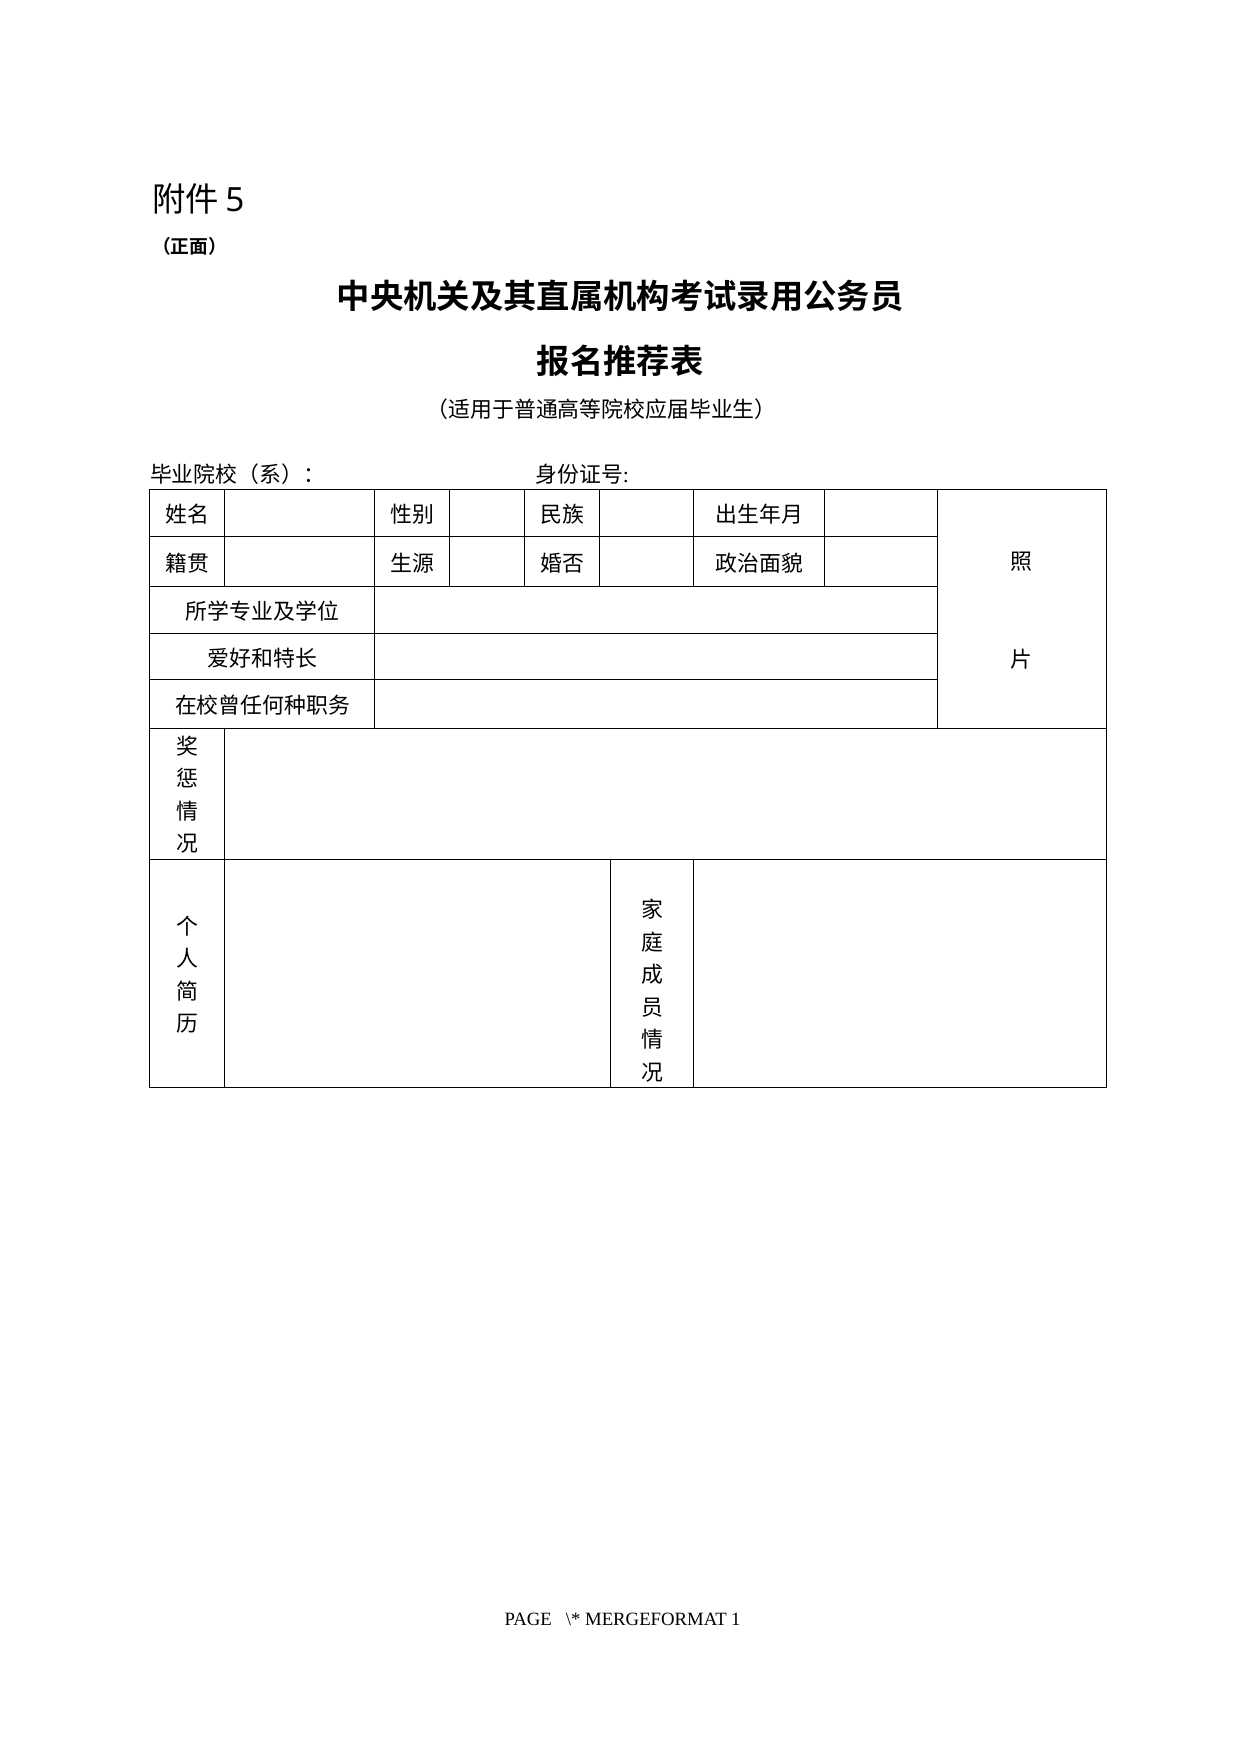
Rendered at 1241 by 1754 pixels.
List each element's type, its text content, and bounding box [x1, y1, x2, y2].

table_cell [225, 537, 374, 586]
table_header [450, 490, 524, 536]
text 毕业院校（系）： 身份证号: [150, 457, 1088, 489]
table_header [225, 490, 374, 536]
table_cell 政治面貌 [694, 537, 824, 586]
table_cell [225, 729, 1106, 858]
table_cell 爱好和特长 [150, 634, 374, 679]
text 报名推荐表 [152, 327, 1088, 392]
table_cell [375, 634, 937, 679]
table_header 性别 [375, 490, 449, 536]
table_cell 个 人 简 历 [150, 860, 224, 1087]
table_cell 生源 [375, 537, 449, 586]
table_cell 家 庭 成 员 情 况 [611, 860, 693, 1087]
table_header 照 片 [938, 490, 1106, 727]
table_header 出生年月 [694, 490, 824, 536]
table_header 姓名 [150, 490, 224, 536]
table_header [825, 490, 937, 536]
table_cell [375, 680, 937, 727]
table_cell 籍贯 [150, 537, 224, 586]
table_cell 奖 惩 情 况 [150, 729, 224, 858]
text （正面） [152, 229, 1088, 262]
table_header 民族 [525, 490, 599, 536]
table_cell 在校曾任何种职务 [150, 680, 374, 727]
table_cell [825, 537, 937, 586]
text （适用于普通高等院校应届毕业生） [150, 392, 1053, 424]
text 附件5 [152, 164, 1088, 229]
text 中央机关及其直属机构考试录用公务员 [152, 262, 1088, 327]
table_cell [600, 537, 693, 586]
table_cell 所学专业及学位 [150, 587, 374, 633]
table_cell [694, 860, 1106, 1087]
table_cell 婚否 [525, 537, 599, 586]
table_cell [375, 587, 937, 633]
table_cell [450, 537, 524, 586]
table_header [600, 490, 693, 536]
table_cell [225, 860, 610, 1087]
